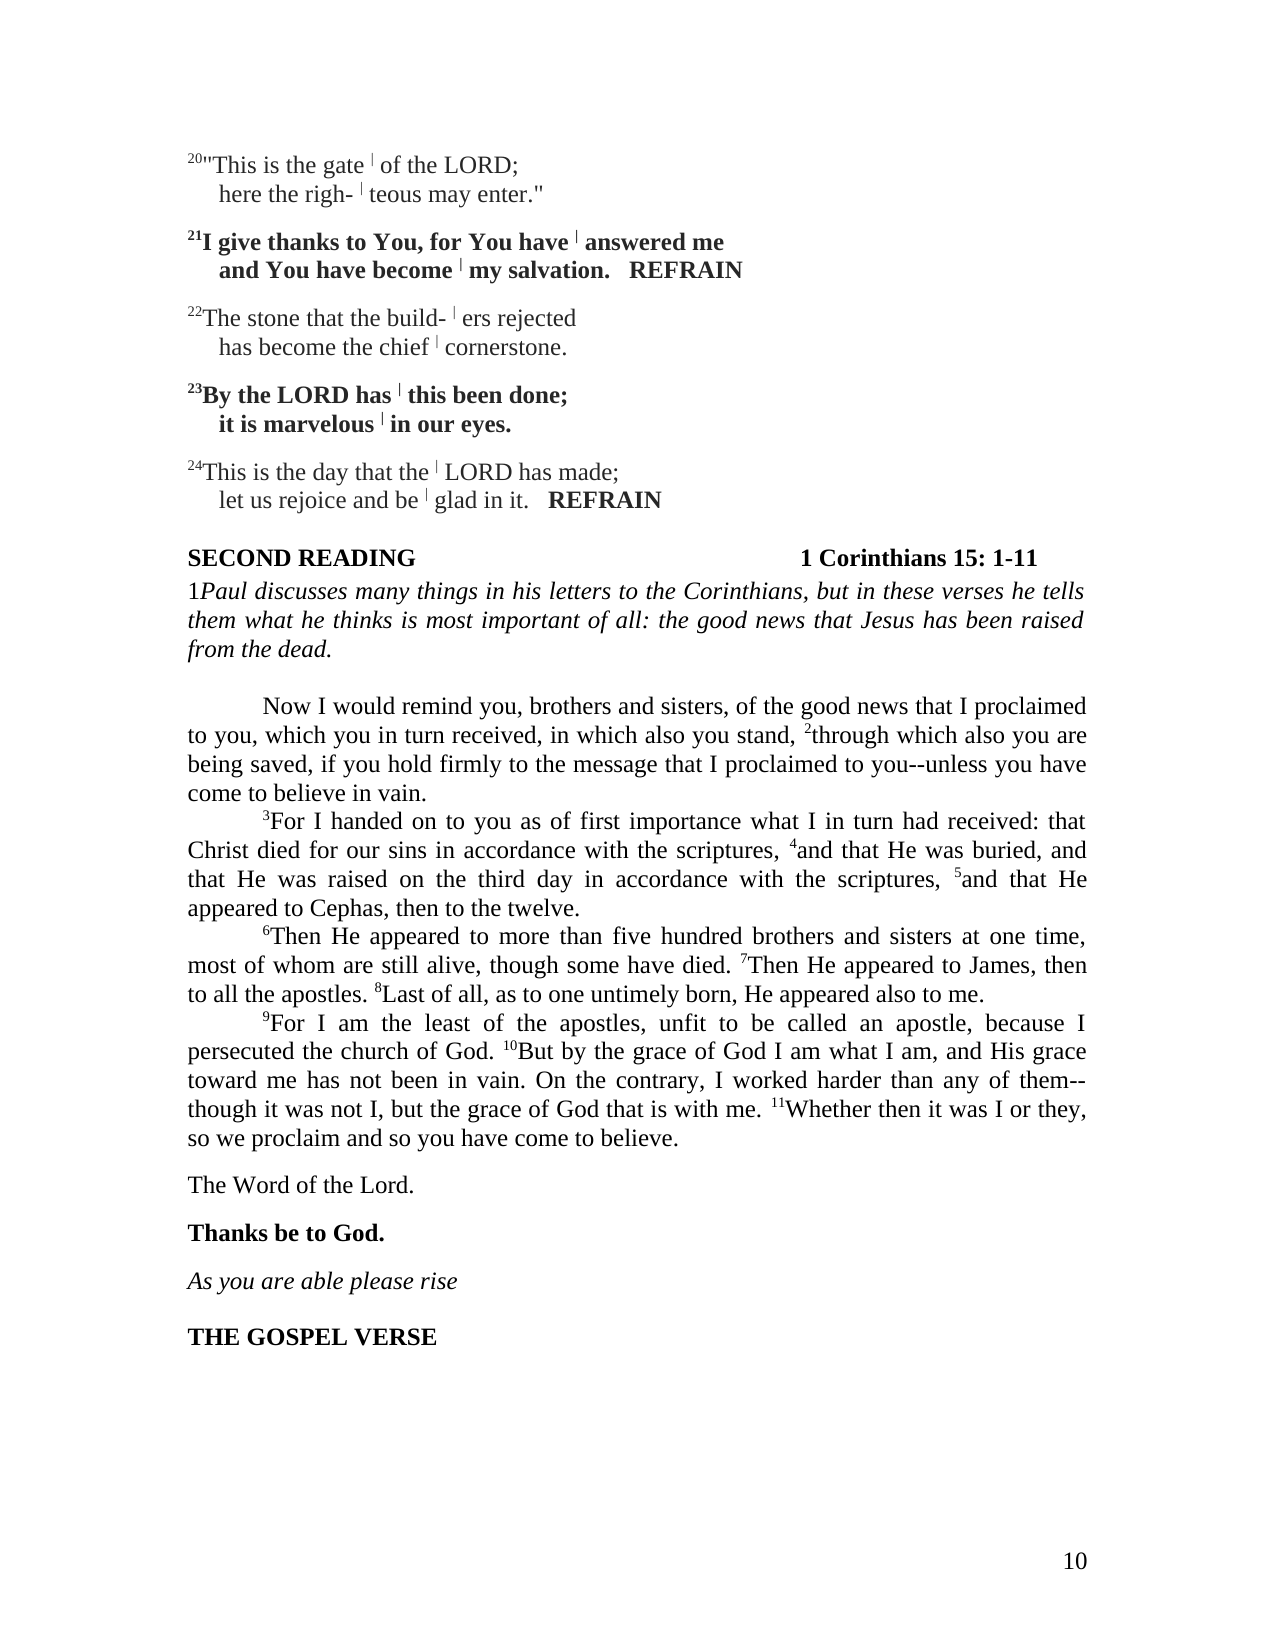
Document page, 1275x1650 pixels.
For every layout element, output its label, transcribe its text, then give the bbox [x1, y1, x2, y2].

text it is marvelous | in our eyes. [187, 409, 1087, 437]
text 24This is the day that the | LORD has made; [187, 457, 1087, 485]
text let us rejoice and be | glad in it. REFRAIN [187, 485, 1087, 514]
text As you are able please rise [187, 1266, 1087, 1295]
text 21I give thanks to You, for You have | answered me [187, 227, 1087, 255]
text 3For I handed on to you as of first importance what I in turn had received: that Christ died for our sins in accordance with the scriptures, 4and that He was buried, and that He was raised on the third day in accordance with the scriptures, 5and that He appeared to Cephas, then to the twelve. [187, 806, 1087, 921]
text SECOND READING 1 Corinthians 15: 1-11 [187, 543, 1087, 572]
text 9For I am the least of the apostles, unfit to be called an apostle, because I persecuted the church of God. 10But by the grace of God I am what I am, and His grace toward me has not been in vain. On the contrary, I worked harder than any of them--though it was not I, but the grace of God that is with me. 11Whether then it was I or they, so we proclaim and so you have come to believe. [187, 1008, 1087, 1151]
text and You have become | my salvation. REFRAIN [187, 255, 1087, 284]
text 22The stone that the build- | ers rejected [187, 303, 1087, 332]
text 20"This is the gate | of the LORD; [187, 150, 1087, 179]
text THE GOSPEL VERSE [187, 1322, 1087, 1350]
text Thanks be to God. [157, 1218, 1087, 1247]
text here the righ- | teous may enter." [187, 179, 1087, 207]
text has become the chief | cornerstone. [187, 332, 1087, 361]
text Paul discusses many things in his letters to the Corinthians, but in these verses he tells them what he thinks is most important of all: the good news that Jesus has been raised from the dead. [187, 576, 1087, 663]
text 23By the LORD has | this been done; [187, 380, 1087, 409]
text Now I would remind you, brothers and sisters, of the good news that I proclaimed to you, which you in turn received, in which also you stand, 2through which also you are being saved, if you hold firmly to the message that I proclaimed to you--unless you have come to believe in vain. [187, 691, 1087, 806]
text The Word of the Lord. [157, 1171, 1087, 1199]
text 6Then He appeared to more than five hundred brothers and sisters at one time, most of whom are still alive, though some have died. 7Then He appeared to James, then to all the apostles. 8Last of all, as to one untimely born, He appeared also to me. [187, 921, 1087, 1008]
